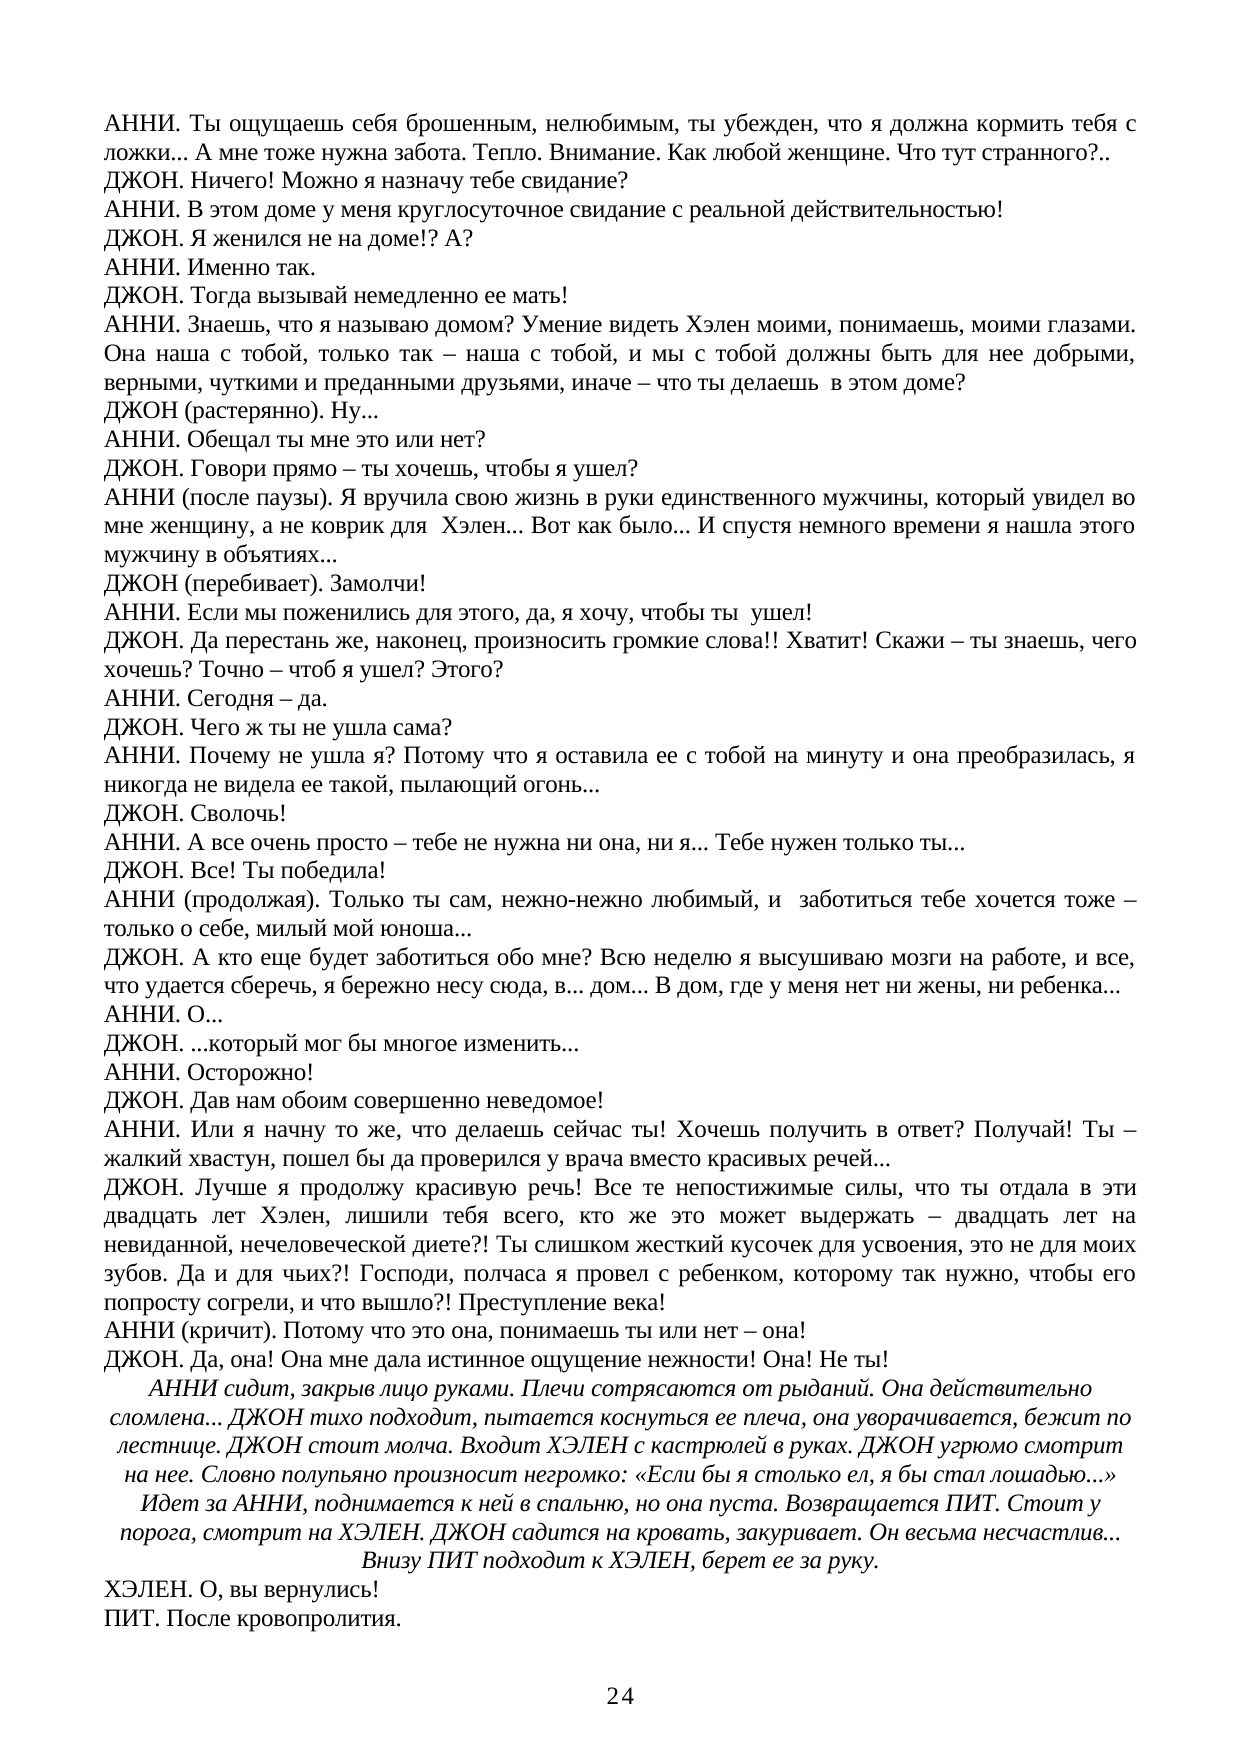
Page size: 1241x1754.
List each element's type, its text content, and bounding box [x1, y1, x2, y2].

text ДЖОН. Лучше я продолжу красивую речь! Все те непостижимые силы, что ты отдала в эти двадцать лет Хэлен, лишили тебя всего, кто же это может выдержать – двадцать лет на невиданной, нечеловеческой диете?! Ты слишком жесткий кусочек для усвоения, это не для моих зубов. Да и для чьих?! Господи, полчаса я провел с ребенком, которому так нужно, чтобы его попросту согрели, и что вышло?! Преступление века! [103, 1172, 1137, 1315]
text ДЖОН. А кто еще будет заботиться обо мне? Всю неделю я высушиваю мозги на работе, и все, что удается сберечь, я бережно несу сюда, в... дом... В дом, где у меня нет ни жены, ни ребенка... [103, 942, 1137, 999]
text АННИ. А все очень просто – тебе не нужна ни она, ни я... Тебе нужен только ты... [103, 827, 1137, 855]
text ДЖОН. Говори прямо – ты хочешь, чтобы я ушел? [103, 453, 1137, 482]
text АННИ. Сегодня – да. [103, 683, 1137, 712]
text АННИ. Осторожно! [103, 1057, 1137, 1085]
text АННИ. Знаешь, что я называю домом? Умение видеть Хэлен моими, понимаешь, моими глазами. Она наша с тобой, только так – наша с тобой, и мы с тобой должны быть для нее добрыми, верными, чуткими и преданными друзьями, иначе – что ты делаешь в этом доме? [103, 309, 1137, 395]
text ПИТ. После кровопролития. [103, 1603, 1137, 1632]
text АННИ. Именно так. [103, 252, 1137, 280]
text АННИ сидит, закрыв лицо руками. Плечи сотрясаются от рыданий. Она действительно сломлена... ДЖОН тихо подходит, пытается коснуться ее плеча, она уворачивается, бежит по лестнице. ДЖОН стоит молча. Входит ХЭЛЕН с кастрюлей в руках. ДЖОН угрюмо смотрит на нее. Словно полупьяно произносит негромко: «Если бы я столько ел, я бы стал лошадью...» Идет за АННИ, поднимается к ней в спальню, но она пуста. Возвращается ПИТ. Стоит у порога, смотрит на ХЭЛЕН. ДЖОН садится на кровать, закуривает. Он весьма несчастлив... Внизу ПИТ подходит к ХЭЛЕН, берет ее за руку. [103, 1373, 1137, 1574]
text АННИ. Почему не ушла я? Потому что я оставила ее с тобой на минуту и она преобразилась, я никогда не видела ее такой, пылающий огонь... [103, 740, 1137, 798]
text ДЖОН. Все! Ты победила! [103, 855, 1137, 884]
text АННИ. В этом доме у меня круглосуточное свидание с реальной действительностью! [103, 194, 1137, 223]
text ДЖОН. Ничего! Можно я назначу тебе свидание? [103, 165, 1137, 194]
text ДЖОН. Я женился не на доме!? А? [103, 223, 1137, 252]
text ДЖОН. Сволочь! [103, 798, 1137, 827]
text АННИ. О... [103, 999, 1137, 1028]
text АННИ. Обещал ты мне это или нет? [103, 424, 1137, 453]
text АННИ. Ты ощущаешь себя брошенным, нелюбимым, ты убежден, что я должна кормить тебя с ложки... А мне тоже нужна забота. Тепло. Внимание. Как любой женщине. Что тут странного?.. [103, 108, 1137, 165]
text АННИ. Если мы поженились для этого, да, я хочу, чтобы ты ушел! [103, 597, 1137, 625]
text АННИ (продолжая). Только ты сам, нежно-нежно любимый, и заботиться тебе хочется тоже – только о себе, милый мой юноша... [103, 884, 1137, 942]
text ДЖОН (перебивает). Замолчи! [103, 568, 1137, 597]
text АННИ (после паузы). Я вручила свою жизнь в руки единственного мужчины, который увидел во мне женщину, а не коврик для Хэлен... Вот как было... И спустя немного времени я нашла этого мужчину в объятиях... [103, 482, 1137, 568]
text ДЖОН. ...который мог бы многое изменить... [103, 1028, 1137, 1057]
text АННИ. Или я начну то же, что делаешь сейчас ты! Хочешь получить в ответ? Получай! Ты – жалкий хвастун, пошел бы да проверился у врача вместо красивых речей... [103, 1114, 1137, 1172]
text ДЖОН. Тогда вызывай немедленно ее мать! [103, 280, 1137, 309]
text ДЖОН. Да, она! Она мне дала истинное ощущение нежности! Она! Не ты! [103, 1344, 1137, 1373]
text ДЖОН. Дав нам обоим совершенно неведомое! [103, 1085, 1137, 1114]
text ДЖОН. Да перестань же, наконец, произносить громкие слова!! Хватит! Скажи – ты знаешь, чего хочешь? Точно – чтоб я ушел? Этого? [103, 625, 1137, 683]
text АННИ (кричит). Потому что это она, понимаешь ты или нет – она! [103, 1315, 1137, 1344]
text ДЖОН (растерянно). Ну... [103, 395, 1137, 424]
text ХЭЛЕН. О, вы вернулись! [103, 1574, 1137, 1603]
text ДЖОН. Чего ж ты не ушла сама? [103, 712, 1137, 740]
